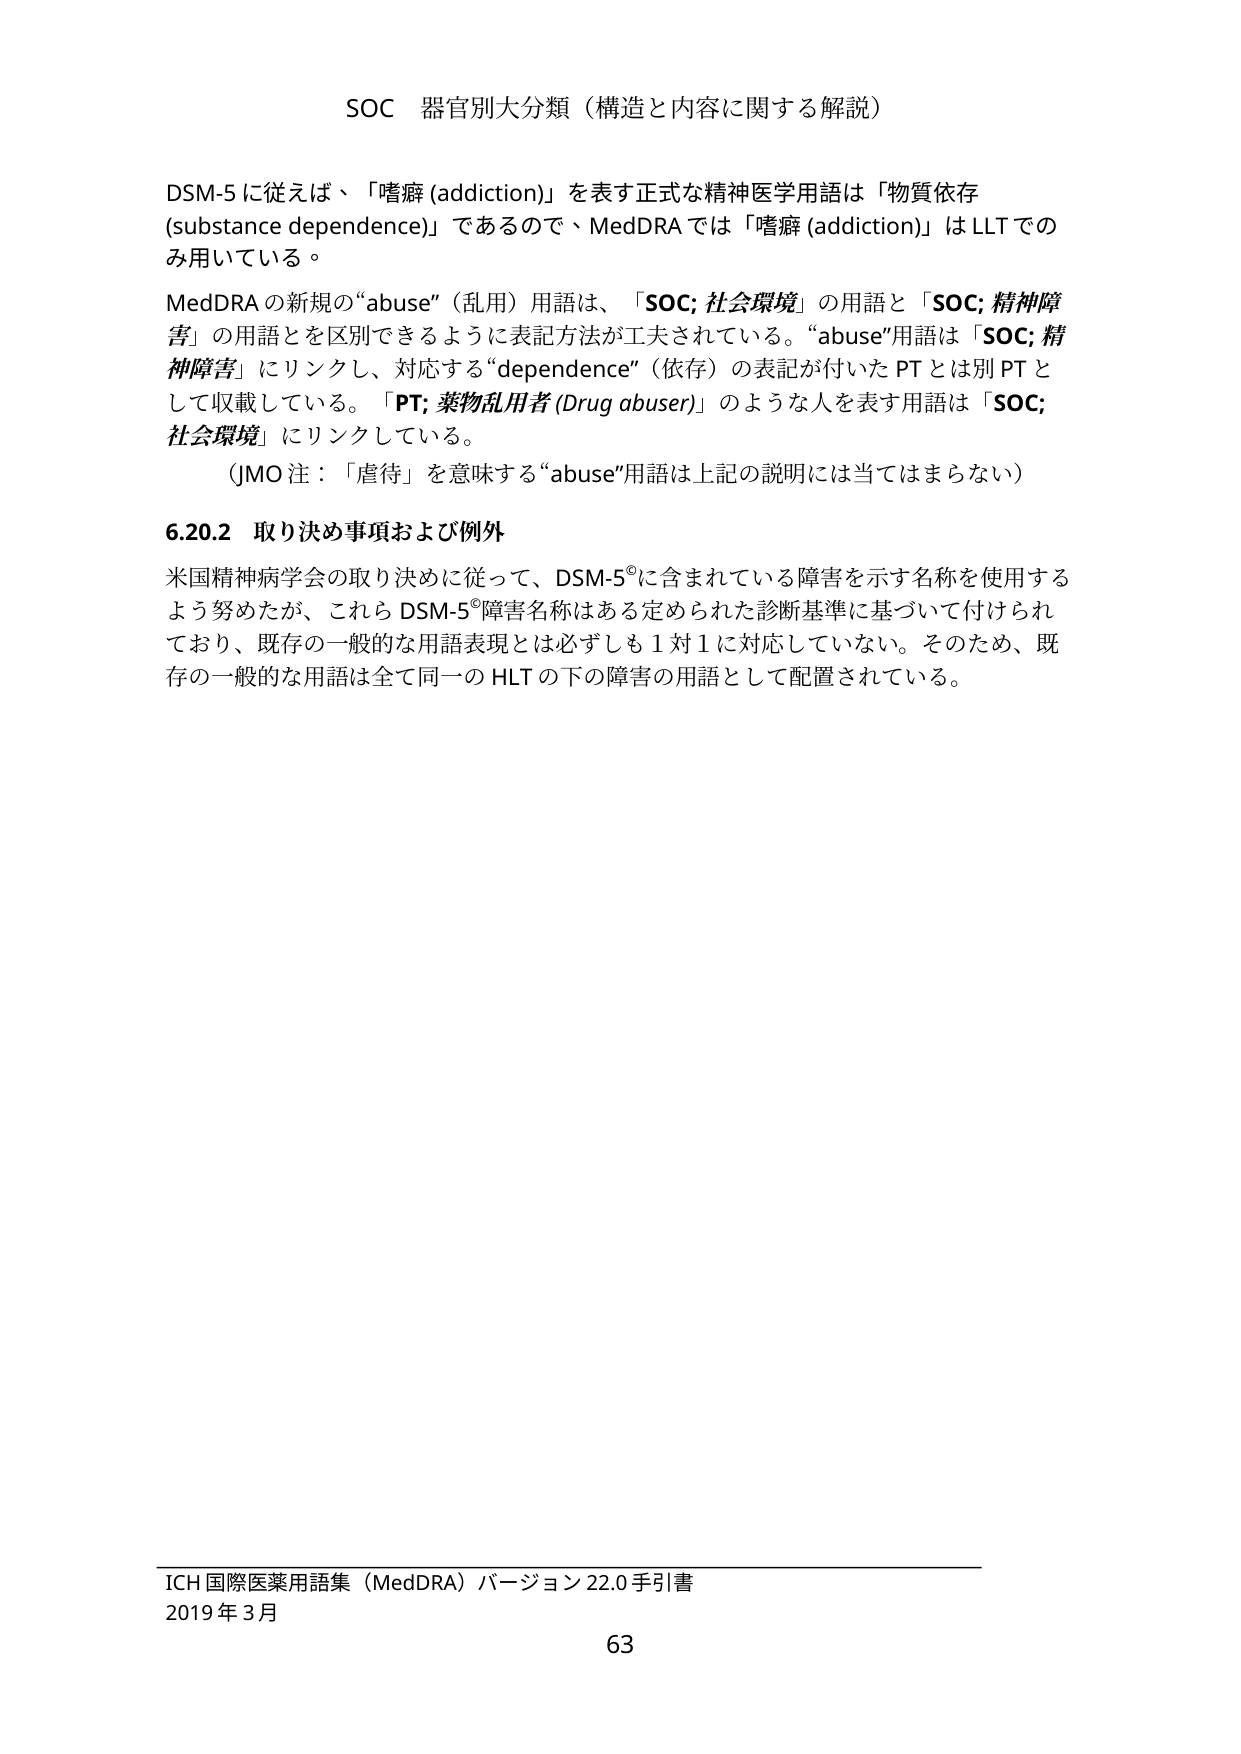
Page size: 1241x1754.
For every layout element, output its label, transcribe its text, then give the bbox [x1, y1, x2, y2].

text （JMO注：「虐待」を意味する“abuse”用語は上記の説明には当てはまらない） [188, 456, 1075, 489]
text 6.20.2 取り決め事項および例外 [165, 514, 1075, 547]
text MedDRAの新規の“abuse”（乱用）用語は、「SOC; 社会環境」の用語と「SOC; 精神障害」の用語とを区別できるように表記方法が工夫されている。“abuse”用語は「SOC; 精神障害」にリンクし、対応する“dependence”（依存）の表記が付いたPTとは別PTとして収載している。「PT; 薬物乱用者 (Drug abuser)」のような人を表す用語は「SOC; 社会環境」にリンクしている。 [165, 285, 1075, 451]
text 米国精神病学会の取り決めに従って、DSM-5©に含まれている障害を示す名称を使用するよう努めたが、これらDSM-5©障害名称はある定められた診断基準に基づいて付けられており、既存の一般的な用語表現とは必ずしも１対１に対応していない。そのため、既存の一般的な用語は全て同一のHLTの下の障害の用語として配置されている。 [165, 560, 1075, 692]
text DSM-5に従えば、「嗜癖 (addiction)」を表す正式な精神医学用語は「物質依存(substance dependence)」であるので、MedDRAでは「嗜癖 (addiction)」はLLTでのみ用いている。 [166, 177, 1075, 273]
